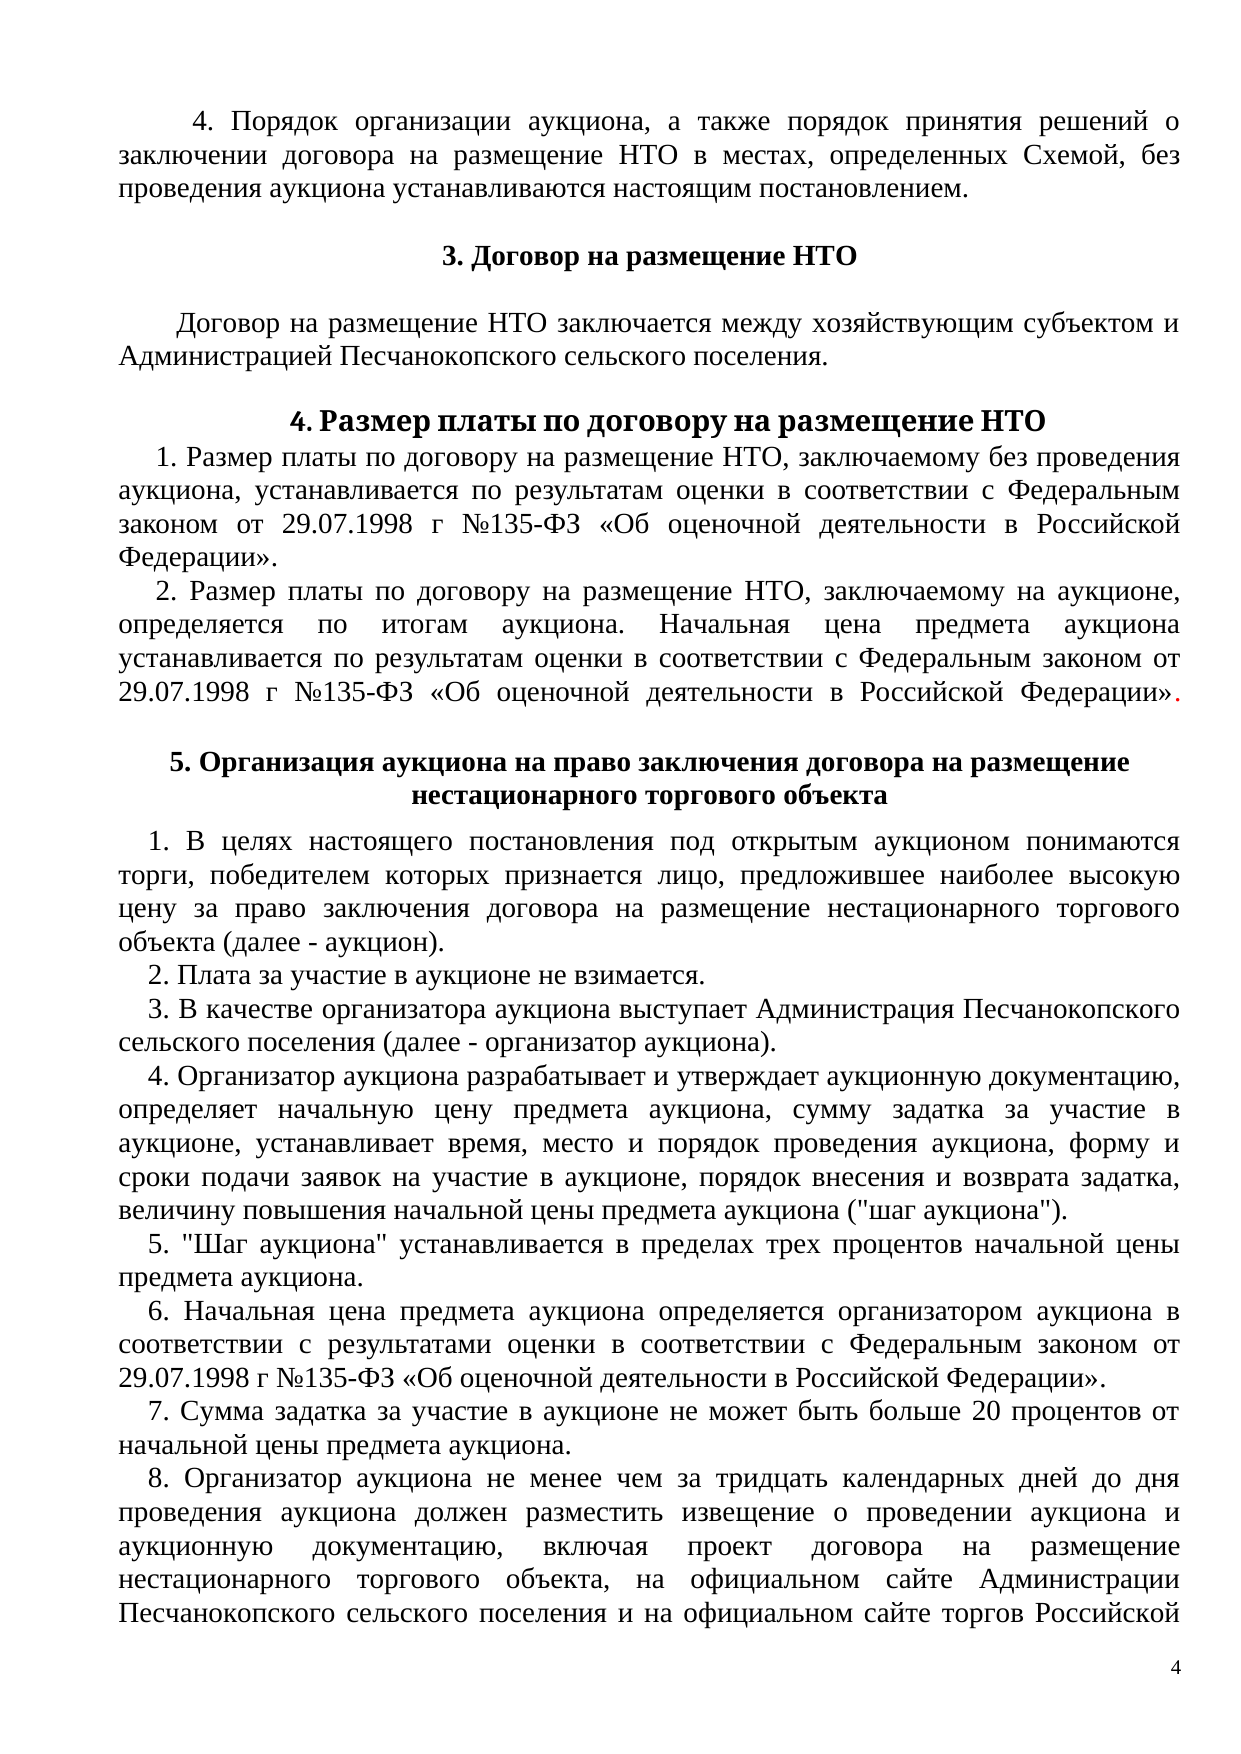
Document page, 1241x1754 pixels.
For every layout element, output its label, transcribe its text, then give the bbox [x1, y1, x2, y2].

text 2. Плата за участие в аукционе не взимается. [118, 957, 1181, 991]
text 6. Начальная цена предмета аукциона определяется организатором аукциона в соответствии с результатами оценки в соответствии с Федеральным законом от 29.07.1998 г №135-ФЗ «Об оценочной деятельности в Российской Федерации». [118, 1293, 1181, 1393]
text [118, 1461, 1181, 1628]
text 3. Договор на размещение НТО [118, 204, 1181, 271]
text 4. Порядок организации аукциона, а также порядок принятия решений о заключении договора на размещение НТО в местах, определенных Схемой, без проведения аукциона устанавливаются настоящим постановлением. [118, 103, 1181, 204]
subtitle 4. Размер платы по договору на размещение НТО [118, 405, 1181, 439]
text 5. "Шаг аукциона" устанавливается в пределах трех процентов начальной цены предмета аукциона. [118, 1226, 1181, 1293]
text 3. В качестве организатора аукциона выступает Администрация Песчанокопского сельского поселения (далее - организатор аукциона). [118, 991, 1181, 1058]
text 4. Организатор аукциона разрабатывает и утверждает аукционную документацию, определяет начальную цену предмета аукциона, сумму задатка за участие в аукционе, устанавливает время, место и порядок проведения аукциона, форму и сроки подачи заявок на участие в аукционе, порядок внесения и возврата задатка, величину повышения начальной цены предмета аукциона ("шаг аукциона"). [118, 1058, 1181, 1226]
text 1. В целях настоящего постановления под открытым аукционом понимаются торги, победителем которых признается лицо, предложившее наиболее высокую цену за право заключения договора на размещение нестационарного торгового объекта (далее - аукцион). [118, 823, 1181, 957]
text 7. Сумма задатка за участие в аукционе не может быть больше 20 процентов от начальной цены предмета аукциона. [118, 1393, 1181, 1461]
text 2. Размер платы по договору на размещение НТО, заключаемому на аукционе, определяется по итогам аукциона. Начальная цена предмета аукциона устанавливается по результатам оценки в соответствии с Федеральным законом от 29.07.1998 г №135-ФЗ «Об оценочной деятельности в Российской Федерации». [118, 573, 1181, 731]
text 5. Организация аукциона на право заключения договора на размещение нестационарного торгового объекта [118, 744, 1181, 811]
text 1. Размер платы по договору на размещение НТО, заключаемому без проведения аукциона, устанавливается по результатам оценки в соответствии с Федеральным законом от 29.07.1998 г №135-ФЗ «Об оценочной деятельности в Российской Федерации». [118, 439, 1181, 573]
text Договор на размещение НТО заключается между хозяйствующим субъектом и Администрацией Песчанокопского сельского поселения. [118, 271, 1181, 372]
